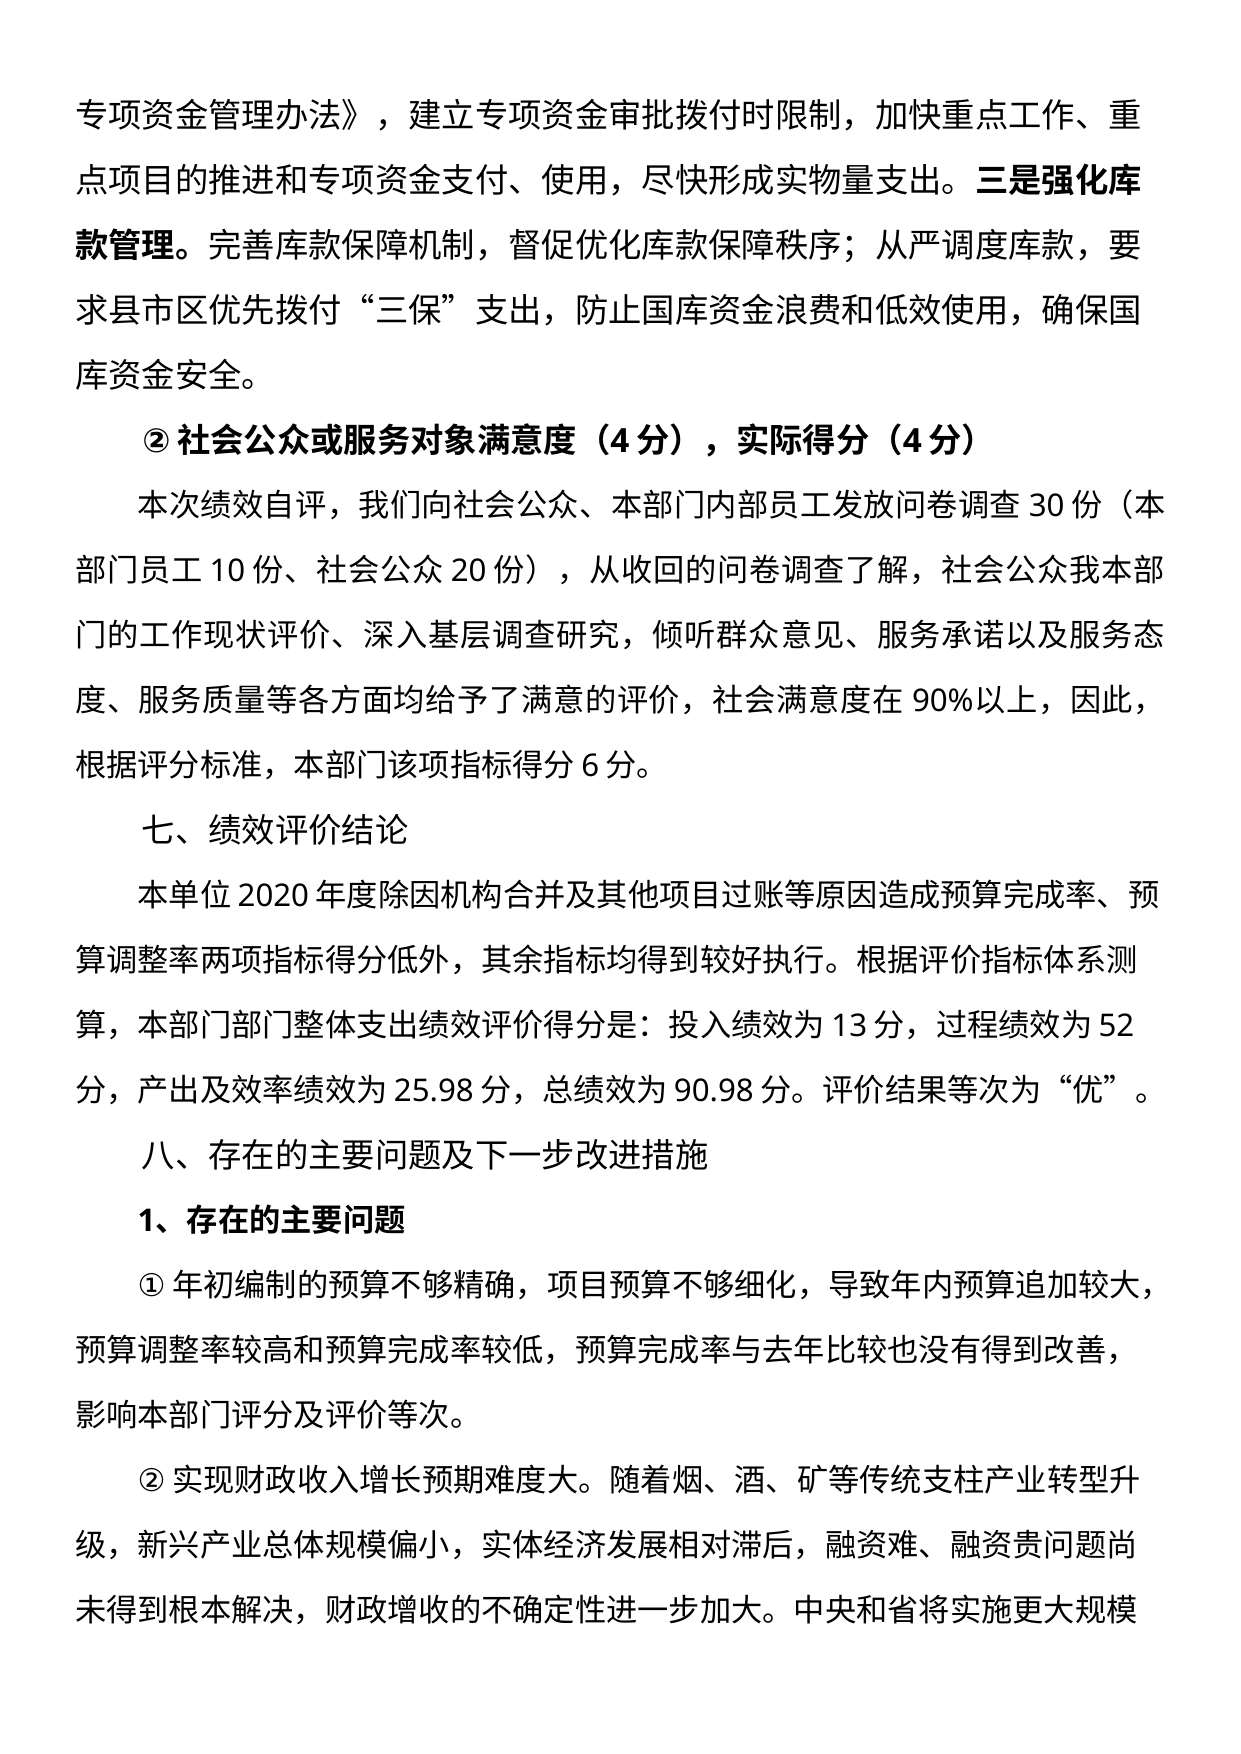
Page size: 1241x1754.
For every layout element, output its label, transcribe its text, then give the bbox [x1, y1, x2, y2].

text 八、存在的主要问题及下一步改进措施 [75, 1121, 1165, 1186]
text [75, 81, 1165, 406]
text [75, 1446, 1165, 1641]
text 1、存在的主要问题 [75, 1186, 1165, 1251]
text 七、绩效评价结论 [75, 796, 1165, 861]
text ②社会公众或服务对象满意度（4分），实际得分（4分） [75, 406, 1165, 471]
text ①年初编制的预算不够精确，项目预算不够细化，导致年内预算追加较大，预算调整率较高和预算完成率较低，预算完成率与去年比较也没有得到改善，影响本部门评分及评价等次。 [75, 1251, 1165, 1446]
text 本次绩效自评，我们向社会公众、本部门内部员工发放问卷调查30份（本部门员工10份、社会公众20份），从收回的问卷调查了解，社会公众我本部门的工作现状评价、深入基层调查研究，倾听群众意见、服务承诺以及服务态度、服务质量等各方面均给予了满意的评价，社会满意度在90%以上，因此，根据评分标准，本部门该项指标得分6分。 [75, 471, 1165, 796]
text 本单位2020年度除因机构合并及其他项目过账等原因造成预算完成率、预算调整率两项指标得分低外，其余指标均得到较好执行。根据评价指标体系测算，本部门部门整体支出绩效评价得分是：投入绩效为13分，过程绩效为52分，产出及效率绩效为25.98分，总绩效为90.98分。评价结果等次为“优”。 [75, 861, 1165, 1121]
